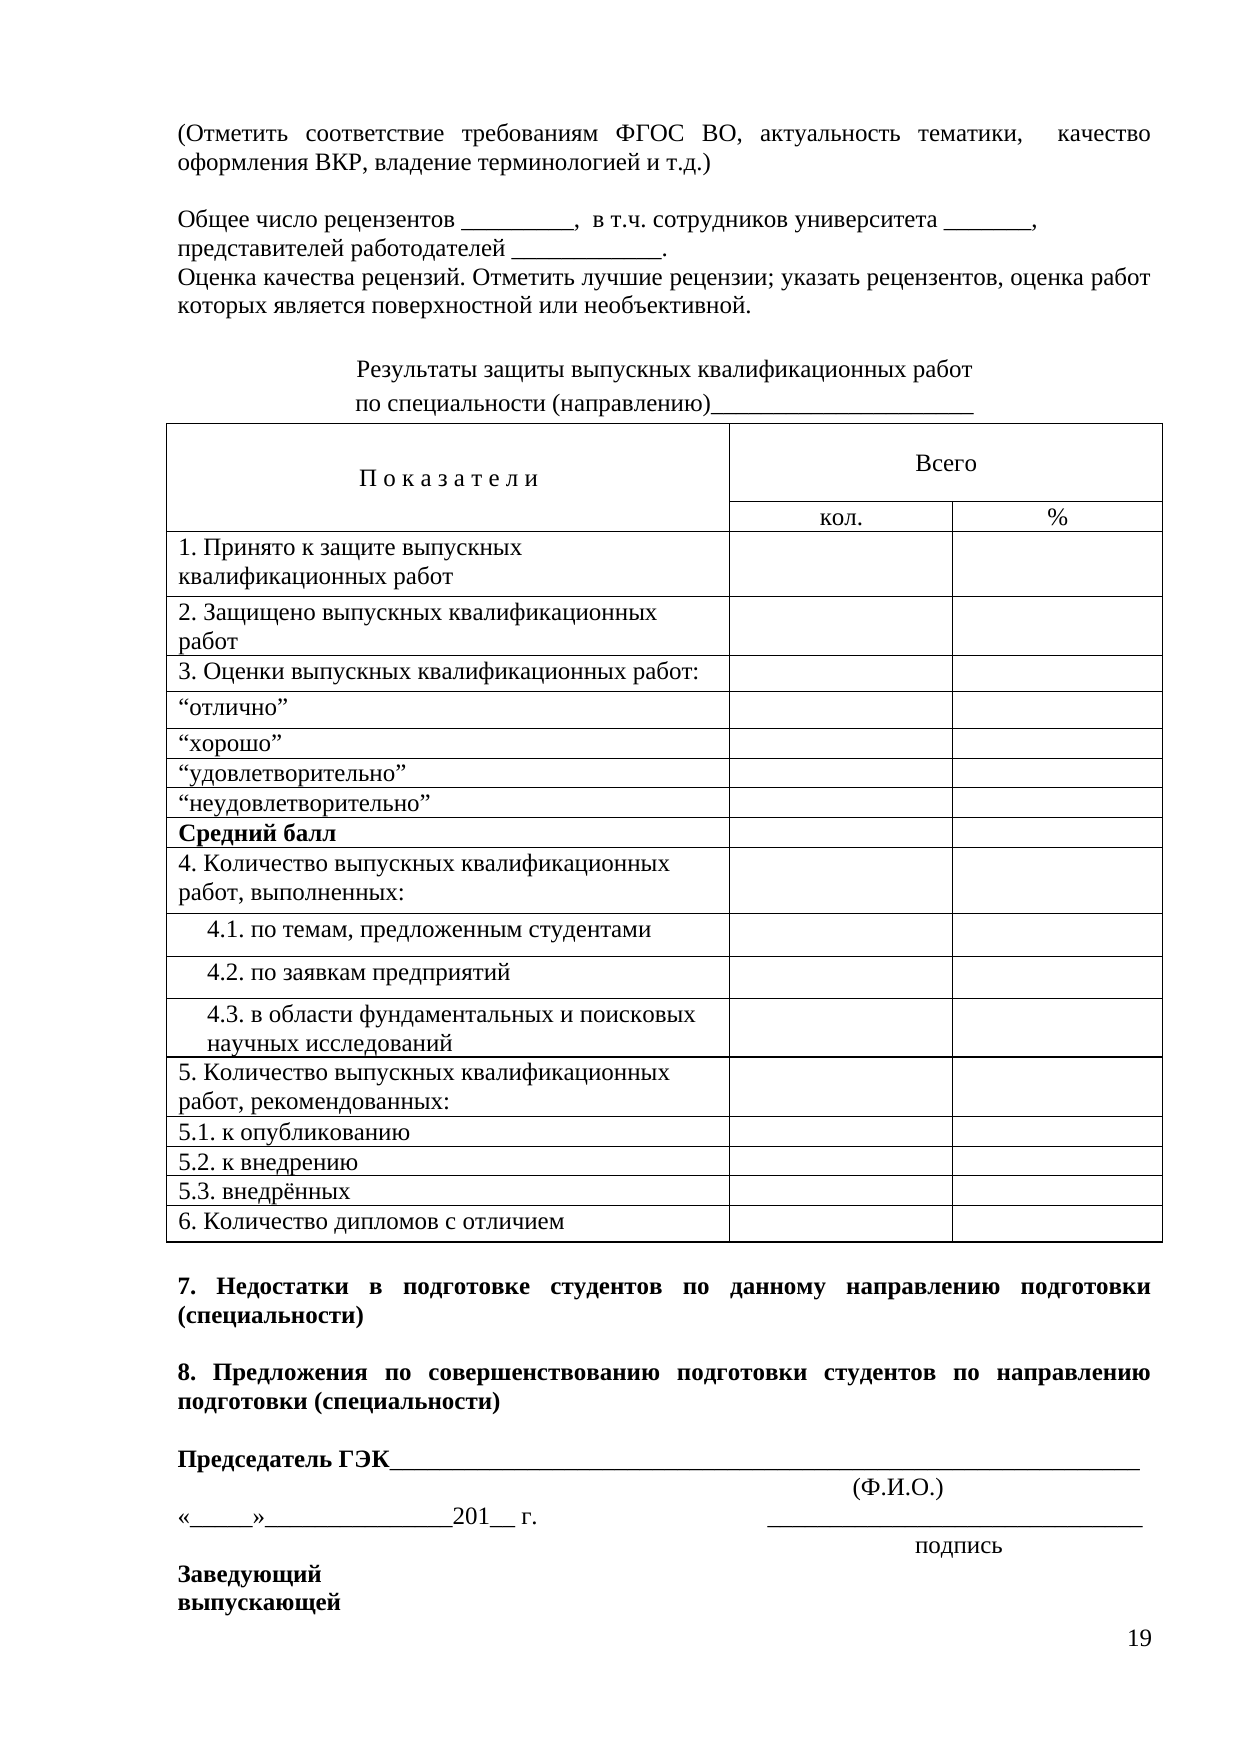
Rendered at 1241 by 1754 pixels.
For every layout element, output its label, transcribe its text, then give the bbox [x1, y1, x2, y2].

table_cell “отлично” [167, 692, 729, 727]
table_header П о к а з а т е л и [167, 424, 729, 531]
table_cell [953, 848, 1162, 913]
text Председатель ГЭК____________________________________________________________ [177, 1444, 1152, 1472]
table_cell [953, 957, 1162, 998]
text (Отметить соответствие требованиям ФГОС ВО, актуальность тематики, качество оформления ВКР, владение терминологией и т.д.) [177, 118, 1152, 176]
table_cell [953, 914, 1162, 956]
table_cell [730, 999, 952, 1056]
text Общее число рецензентов _________, в т.ч. сотрудников университета _______, [177, 204, 1152, 233]
table_cell [730, 1117, 952, 1146]
table_cell 5.3. внедрённых [167, 1176, 729, 1205]
table_cell 4. Количество выпускных квалификационных работ, выполненных: [167, 848, 729, 913]
text Заведующий [177, 1559, 1152, 1587]
table_cell [730, 818, 952, 847]
text Оценка качества рецензий. Отметить лучшие рецензии; указать рецензентов, оценка работ которых является поверхностной или необъективной. [177, 262, 1152, 319]
table_cell [730, 656, 952, 691]
table_cell 5. Количество выпускных квалификационных работ, рекомендованных: [167, 1058, 729, 1116]
table_cell “неудовлетворительно” [167, 788, 729, 817]
table_cell [730, 532, 952, 596]
table_cell 5.2. к внедрению [167, 1147, 729, 1175]
table_cell [953, 759, 1162, 787]
table_cell [953, 1176, 1162, 1205]
table_cell [730, 759, 952, 787]
table_cell [953, 818, 1162, 847]
text 7. Недостатки в подготовке студентов по данному направлению подготовки (специальности) [177, 1271, 1152, 1329]
table_cell [730, 729, 952, 757]
table_cell 4.2. по заявкам предприятий [167, 957, 729, 998]
table_cell “удовлетворительно” [167, 759, 729, 787]
table_cell [953, 999, 1162, 1056]
table_cell “хорошо” [167, 729, 729, 757]
text Результаты защиты выпускных квалификационных работ по специальности (направлению)_____________________ [177, 354, 1152, 417]
table_cell 5.1. к опубликованию [167, 1117, 729, 1146]
table_cell 4.3. в области фундаментальных и поисковых научных исследований [167, 999, 729, 1056]
table_cell [953, 1147, 1162, 1175]
table_header Всего [730, 424, 1162, 501]
table_cell 3. Оценки выпускных квалификационных работ: [167, 656, 729, 691]
table_cell [730, 788, 952, 817]
table_cell [953, 1117, 1162, 1146]
table_cell [953, 692, 1162, 727]
table_cell [953, 597, 1162, 655]
table_cell [953, 532, 1162, 596]
table_cell [953, 656, 1162, 691]
text представителей работодателей ____________. [177, 233, 1152, 262]
table_cell [730, 957, 952, 998]
table_cell Средний балл [167, 818, 729, 847]
table_cell [953, 1206, 1162, 1241]
table_cell [953, 1058, 1162, 1116]
table_cell % [953, 502, 1162, 531]
text 8. Предложения по совершенствованию подготовки студентов по направлению подготовки (специальности) [177, 1357, 1152, 1415]
text подпись [177, 1530, 1152, 1559]
text выпускающей [177, 1587, 1152, 1616]
table_cell [953, 729, 1162, 757]
table_cell 1. Принято к защите выпускных квалификационных работ [167, 532, 729, 596]
table_cell [730, 1206, 952, 1241]
table_cell [730, 692, 952, 727]
table_cell 4.1. по темам, предложенным студентами [167, 914, 729, 956]
table_cell [730, 1147, 952, 1175]
table_cell [953, 788, 1162, 817]
text (Ф.И.О.) [177, 1472, 1152, 1501]
table_cell [730, 1176, 952, 1205]
table_cell [730, 914, 952, 956]
table_cell [730, 848, 952, 913]
table_cell кол. [730, 502, 952, 531]
table_cell 6. Количество дипломов с отличием [167, 1206, 729, 1241]
table_cell [730, 597, 952, 655]
text «_____»_______________201__ г. ______________________________ [177, 1501, 1152, 1530]
table_cell [730, 1058, 952, 1116]
table_cell 2. Защищено выпускных квалификационных работ [167, 597, 729, 655]
